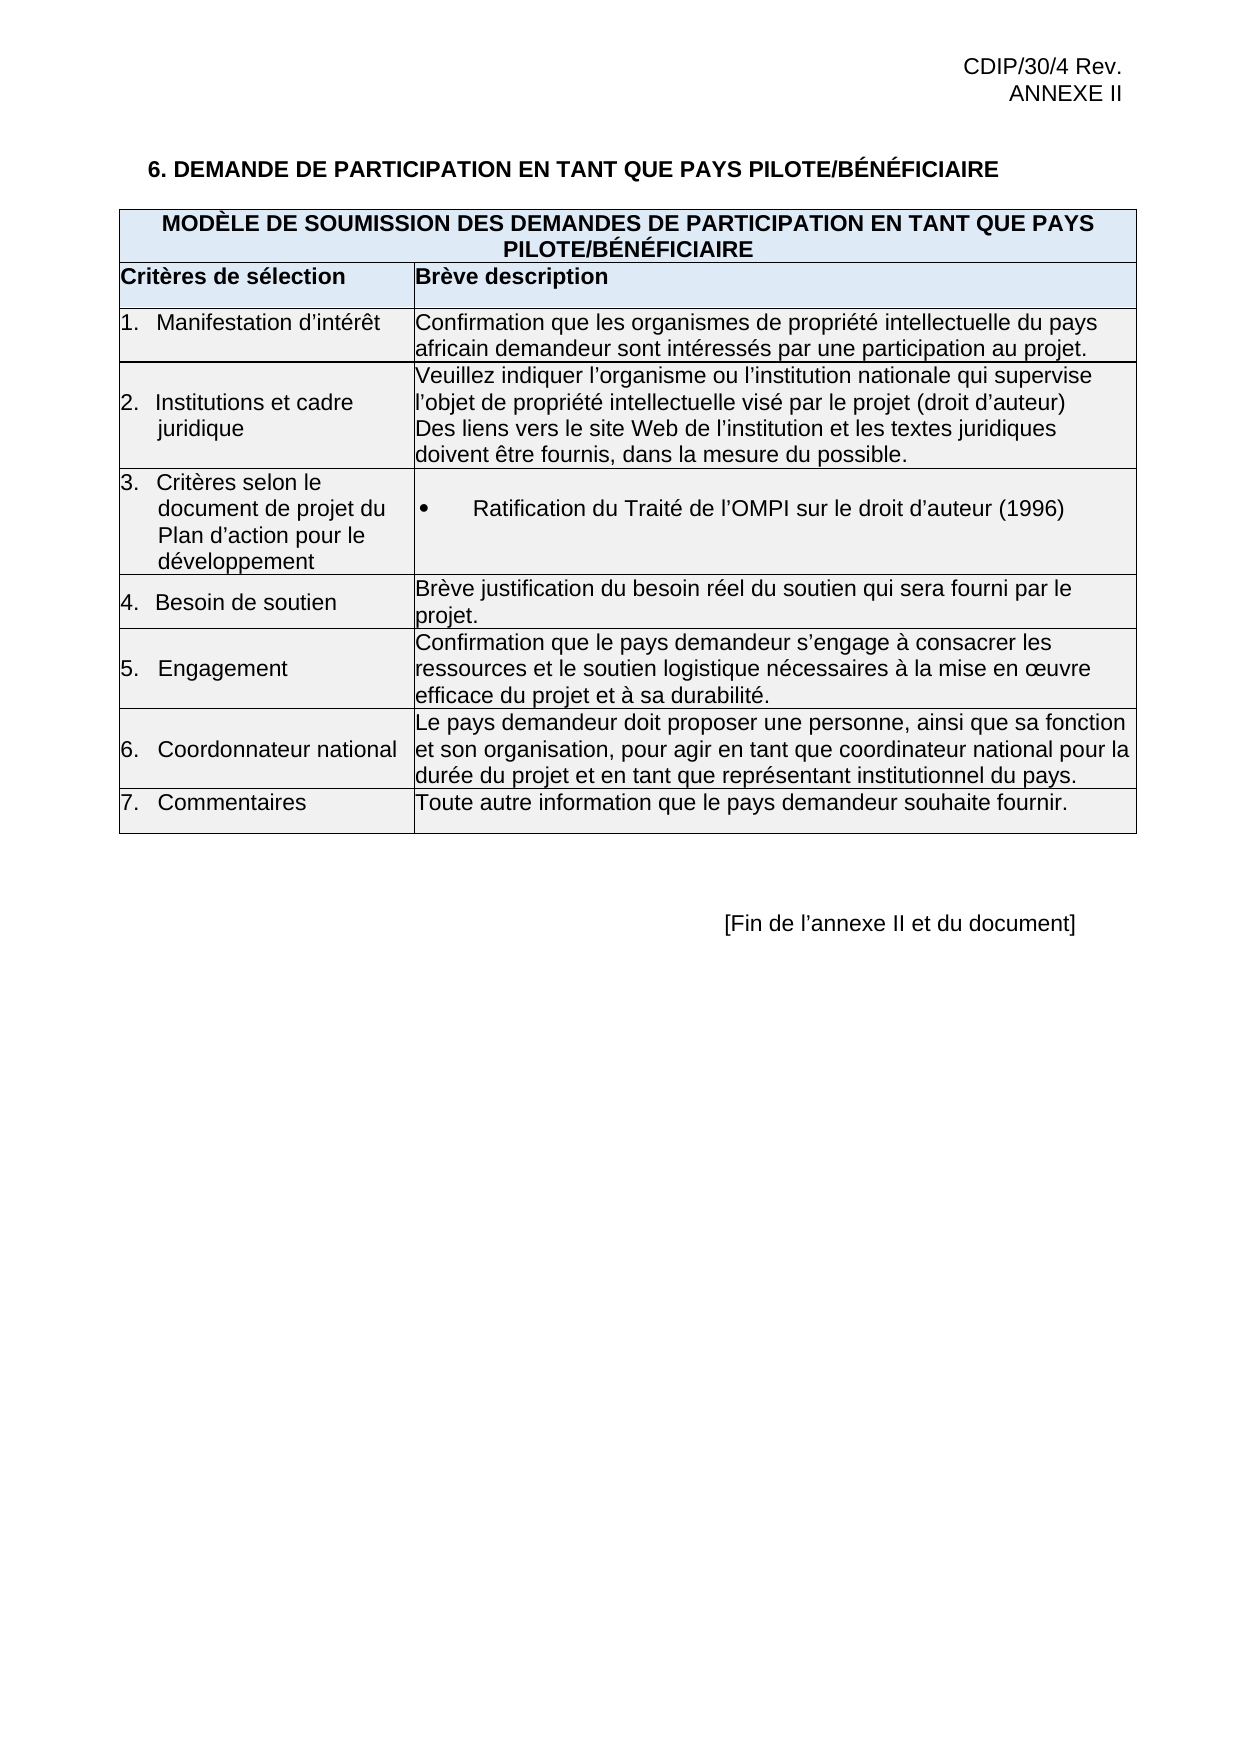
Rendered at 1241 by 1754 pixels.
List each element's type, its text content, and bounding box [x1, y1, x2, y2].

table_cell Le pays demandeur doit proposer une personne, ainsi que sa fonction et son organisation, pour agir en tant que coordinateur national pour la durée du projet et en tant que représentant institutionnel du pays. [415, 709, 1136, 788]
table_cell Manifestation d’intérêt [120, 309, 414, 361]
table_cell Veuillez indiquer l’organisme ou l’institution nationale qui supervise l’objet de propriété intellectuelle visé par le projet (droit d’auteur) Des liens vers le site Web de l’institution et les textes juridiques doivent être fournis, dans la mesure du possible. [415, 363, 1136, 468]
table_cell Toute autre information que le pays demandeur souhaite fournir. [415, 789, 1136, 833]
table_cell Confirmation que les organismes de propriété intellectuelle du pays africain demandeur sont intéressés par une participation au projet. [415, 309, 1136, 361]
table_cell Brève description [415, 263, 1136, 307]
table_header Modèle de soumission des demandes de participation en tant que pays pilote/bénéficiaire [120, 210, 1136, 262]
table_cell Besoin de soutien [120, 575, 414, 628]
table_cell 6. Coordonnateur national [120, 709, 414, 788]
table_cell Critères selon le document de projet du Plan d’action pour le développement [120, 469, 414, 574]
table_cell 7. Commentaires [120, 789, 414, 833]
table_cell Engagement [120, 629, 414, 708]
table_cell Ratification du Traité de l’OMPI sur le droit d’auteur (1996) [415, 469, 1136, 574]
table_cell Brève justification du besoin réel du soutien qui sera fourni par le projet. [415, 575, 1136, 628]
table_cell Institutions et cadre juridique [120, 363, 414, 468]
text 6. Demande de participation en tant que pays pilote/bénéficiaire [148, 156, 1122, 182]
table_cell Confirmation que le pays demandeur s’engage à consacrer les ressources et le soutien logistique nécessaires à la mise en œuvre efficace du projet et à sa durabilité. [415, 629, 1136, 708]
table_cell Critères de sélection [120, 263, 414, 307]
text [Fin de l’annexe II et du document] [724, 909, 1122, 936]
